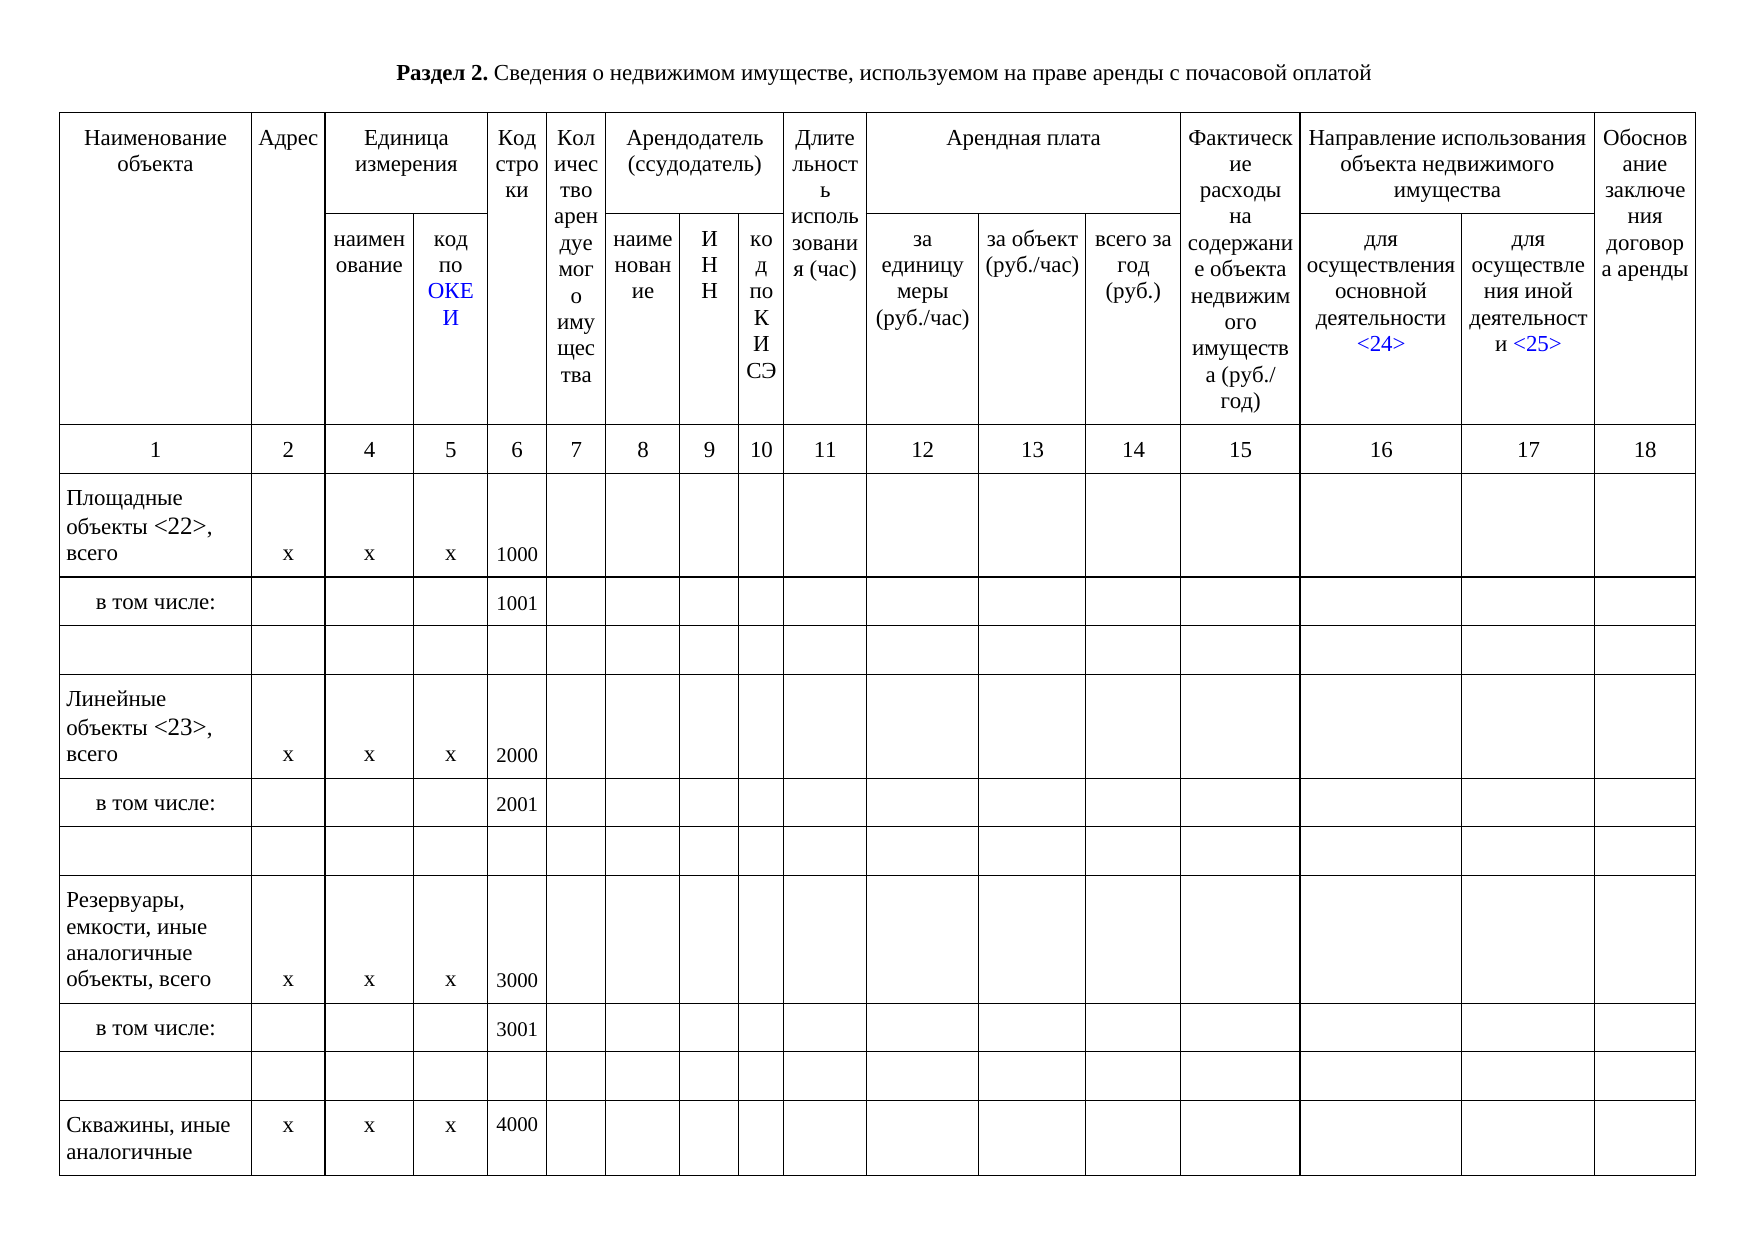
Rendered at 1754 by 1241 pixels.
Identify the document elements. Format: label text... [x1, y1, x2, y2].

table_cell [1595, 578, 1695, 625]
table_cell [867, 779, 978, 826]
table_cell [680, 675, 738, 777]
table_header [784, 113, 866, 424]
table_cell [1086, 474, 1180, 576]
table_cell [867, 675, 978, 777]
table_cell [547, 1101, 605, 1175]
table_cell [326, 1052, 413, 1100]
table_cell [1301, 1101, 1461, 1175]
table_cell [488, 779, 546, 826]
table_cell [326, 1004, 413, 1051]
title Раздел 2. Сведения о недвижимом имуществе, используемом на праве аренды с почасовой оплатой [133, 59, 1636, 86]
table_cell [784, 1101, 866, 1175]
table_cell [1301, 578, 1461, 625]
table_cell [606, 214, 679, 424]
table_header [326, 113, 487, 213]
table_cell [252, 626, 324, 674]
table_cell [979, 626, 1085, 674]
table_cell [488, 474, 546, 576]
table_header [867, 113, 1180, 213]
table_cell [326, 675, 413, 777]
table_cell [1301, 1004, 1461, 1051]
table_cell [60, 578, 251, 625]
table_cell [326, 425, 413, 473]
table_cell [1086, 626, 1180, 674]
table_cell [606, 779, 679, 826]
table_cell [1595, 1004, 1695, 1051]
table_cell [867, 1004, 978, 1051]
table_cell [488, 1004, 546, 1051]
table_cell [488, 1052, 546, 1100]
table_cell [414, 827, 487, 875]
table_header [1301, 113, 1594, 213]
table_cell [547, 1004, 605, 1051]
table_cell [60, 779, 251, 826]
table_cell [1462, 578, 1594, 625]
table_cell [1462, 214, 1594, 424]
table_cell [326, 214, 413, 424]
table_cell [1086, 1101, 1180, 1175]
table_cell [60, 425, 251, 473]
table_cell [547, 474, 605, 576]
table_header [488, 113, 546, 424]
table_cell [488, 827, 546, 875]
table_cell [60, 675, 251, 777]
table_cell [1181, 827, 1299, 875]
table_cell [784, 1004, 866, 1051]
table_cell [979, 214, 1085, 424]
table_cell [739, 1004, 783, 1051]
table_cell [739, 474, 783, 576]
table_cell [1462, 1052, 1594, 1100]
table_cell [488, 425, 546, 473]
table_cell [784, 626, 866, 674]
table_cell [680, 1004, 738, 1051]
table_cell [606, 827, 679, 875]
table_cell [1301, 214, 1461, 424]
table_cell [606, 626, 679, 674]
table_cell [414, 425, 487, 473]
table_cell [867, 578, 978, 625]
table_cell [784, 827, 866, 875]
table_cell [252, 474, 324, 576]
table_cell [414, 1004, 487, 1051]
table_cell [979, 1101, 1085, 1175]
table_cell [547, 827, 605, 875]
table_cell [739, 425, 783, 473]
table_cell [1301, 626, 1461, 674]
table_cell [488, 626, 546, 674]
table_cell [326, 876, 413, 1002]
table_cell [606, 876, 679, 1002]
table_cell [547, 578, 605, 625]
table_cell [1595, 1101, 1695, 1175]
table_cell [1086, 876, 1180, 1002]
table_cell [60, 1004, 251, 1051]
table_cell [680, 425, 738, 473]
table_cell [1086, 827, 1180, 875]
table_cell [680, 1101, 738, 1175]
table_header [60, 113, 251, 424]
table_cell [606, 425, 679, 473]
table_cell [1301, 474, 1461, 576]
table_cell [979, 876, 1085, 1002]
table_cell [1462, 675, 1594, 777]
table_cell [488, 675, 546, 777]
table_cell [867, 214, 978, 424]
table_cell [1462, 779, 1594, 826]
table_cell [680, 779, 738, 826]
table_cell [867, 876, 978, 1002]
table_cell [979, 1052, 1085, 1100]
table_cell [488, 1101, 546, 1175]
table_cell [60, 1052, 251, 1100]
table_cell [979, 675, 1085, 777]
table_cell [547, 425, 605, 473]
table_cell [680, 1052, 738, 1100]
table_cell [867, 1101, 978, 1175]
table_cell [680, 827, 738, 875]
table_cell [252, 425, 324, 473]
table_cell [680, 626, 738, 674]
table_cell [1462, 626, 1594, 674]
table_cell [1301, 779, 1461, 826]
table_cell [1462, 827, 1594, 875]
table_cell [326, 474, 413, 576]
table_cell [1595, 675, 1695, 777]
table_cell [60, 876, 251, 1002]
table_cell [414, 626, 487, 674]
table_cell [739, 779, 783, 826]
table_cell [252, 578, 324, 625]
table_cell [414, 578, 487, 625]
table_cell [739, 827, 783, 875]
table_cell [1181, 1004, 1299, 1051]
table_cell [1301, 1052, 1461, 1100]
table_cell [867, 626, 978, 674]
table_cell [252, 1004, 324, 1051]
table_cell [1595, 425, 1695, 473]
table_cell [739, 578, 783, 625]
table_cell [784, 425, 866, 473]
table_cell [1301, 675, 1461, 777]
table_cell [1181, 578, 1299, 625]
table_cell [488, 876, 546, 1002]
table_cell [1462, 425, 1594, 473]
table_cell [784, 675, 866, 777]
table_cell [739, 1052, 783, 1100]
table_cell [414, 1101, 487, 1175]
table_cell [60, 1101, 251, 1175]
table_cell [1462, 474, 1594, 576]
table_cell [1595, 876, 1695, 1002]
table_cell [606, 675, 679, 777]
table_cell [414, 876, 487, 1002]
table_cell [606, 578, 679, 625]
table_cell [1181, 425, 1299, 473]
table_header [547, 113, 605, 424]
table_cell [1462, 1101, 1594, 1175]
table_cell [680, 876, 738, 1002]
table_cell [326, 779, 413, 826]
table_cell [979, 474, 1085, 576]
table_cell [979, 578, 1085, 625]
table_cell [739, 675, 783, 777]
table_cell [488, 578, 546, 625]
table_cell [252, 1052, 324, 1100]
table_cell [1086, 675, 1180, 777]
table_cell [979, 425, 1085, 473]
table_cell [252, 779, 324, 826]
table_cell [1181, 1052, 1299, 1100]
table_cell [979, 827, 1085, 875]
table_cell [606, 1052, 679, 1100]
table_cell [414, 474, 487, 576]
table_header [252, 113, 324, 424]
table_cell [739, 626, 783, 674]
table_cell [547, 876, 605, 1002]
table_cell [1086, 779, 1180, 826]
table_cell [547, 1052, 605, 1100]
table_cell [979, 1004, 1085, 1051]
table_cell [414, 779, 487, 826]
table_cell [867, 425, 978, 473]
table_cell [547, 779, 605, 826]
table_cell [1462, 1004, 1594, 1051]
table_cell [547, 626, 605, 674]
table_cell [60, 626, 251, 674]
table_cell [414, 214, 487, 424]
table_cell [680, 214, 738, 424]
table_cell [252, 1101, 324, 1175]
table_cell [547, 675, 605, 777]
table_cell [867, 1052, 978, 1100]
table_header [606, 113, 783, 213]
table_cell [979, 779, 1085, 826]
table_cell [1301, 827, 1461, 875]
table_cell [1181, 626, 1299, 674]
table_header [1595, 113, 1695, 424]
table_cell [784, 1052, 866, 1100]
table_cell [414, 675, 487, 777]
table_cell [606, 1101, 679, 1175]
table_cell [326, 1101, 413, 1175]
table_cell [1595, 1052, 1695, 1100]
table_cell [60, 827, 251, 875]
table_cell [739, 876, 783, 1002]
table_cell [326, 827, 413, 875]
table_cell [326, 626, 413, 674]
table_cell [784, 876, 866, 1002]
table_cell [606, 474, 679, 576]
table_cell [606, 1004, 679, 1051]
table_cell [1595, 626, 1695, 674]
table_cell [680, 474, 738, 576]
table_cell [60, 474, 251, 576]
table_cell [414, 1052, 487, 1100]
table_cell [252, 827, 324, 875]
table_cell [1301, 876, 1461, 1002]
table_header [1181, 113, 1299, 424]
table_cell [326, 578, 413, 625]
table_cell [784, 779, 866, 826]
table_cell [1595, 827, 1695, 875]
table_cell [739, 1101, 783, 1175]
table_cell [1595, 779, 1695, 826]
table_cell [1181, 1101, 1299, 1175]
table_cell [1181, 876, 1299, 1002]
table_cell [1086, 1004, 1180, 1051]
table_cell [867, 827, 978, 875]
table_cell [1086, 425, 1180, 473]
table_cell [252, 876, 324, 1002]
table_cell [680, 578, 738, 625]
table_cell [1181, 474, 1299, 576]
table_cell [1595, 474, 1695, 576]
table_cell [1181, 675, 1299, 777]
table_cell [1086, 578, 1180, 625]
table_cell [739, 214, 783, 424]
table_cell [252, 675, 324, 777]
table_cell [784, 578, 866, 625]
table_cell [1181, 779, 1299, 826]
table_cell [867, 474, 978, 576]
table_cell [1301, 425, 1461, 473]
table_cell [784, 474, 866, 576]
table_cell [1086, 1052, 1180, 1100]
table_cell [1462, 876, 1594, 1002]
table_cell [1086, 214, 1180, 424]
